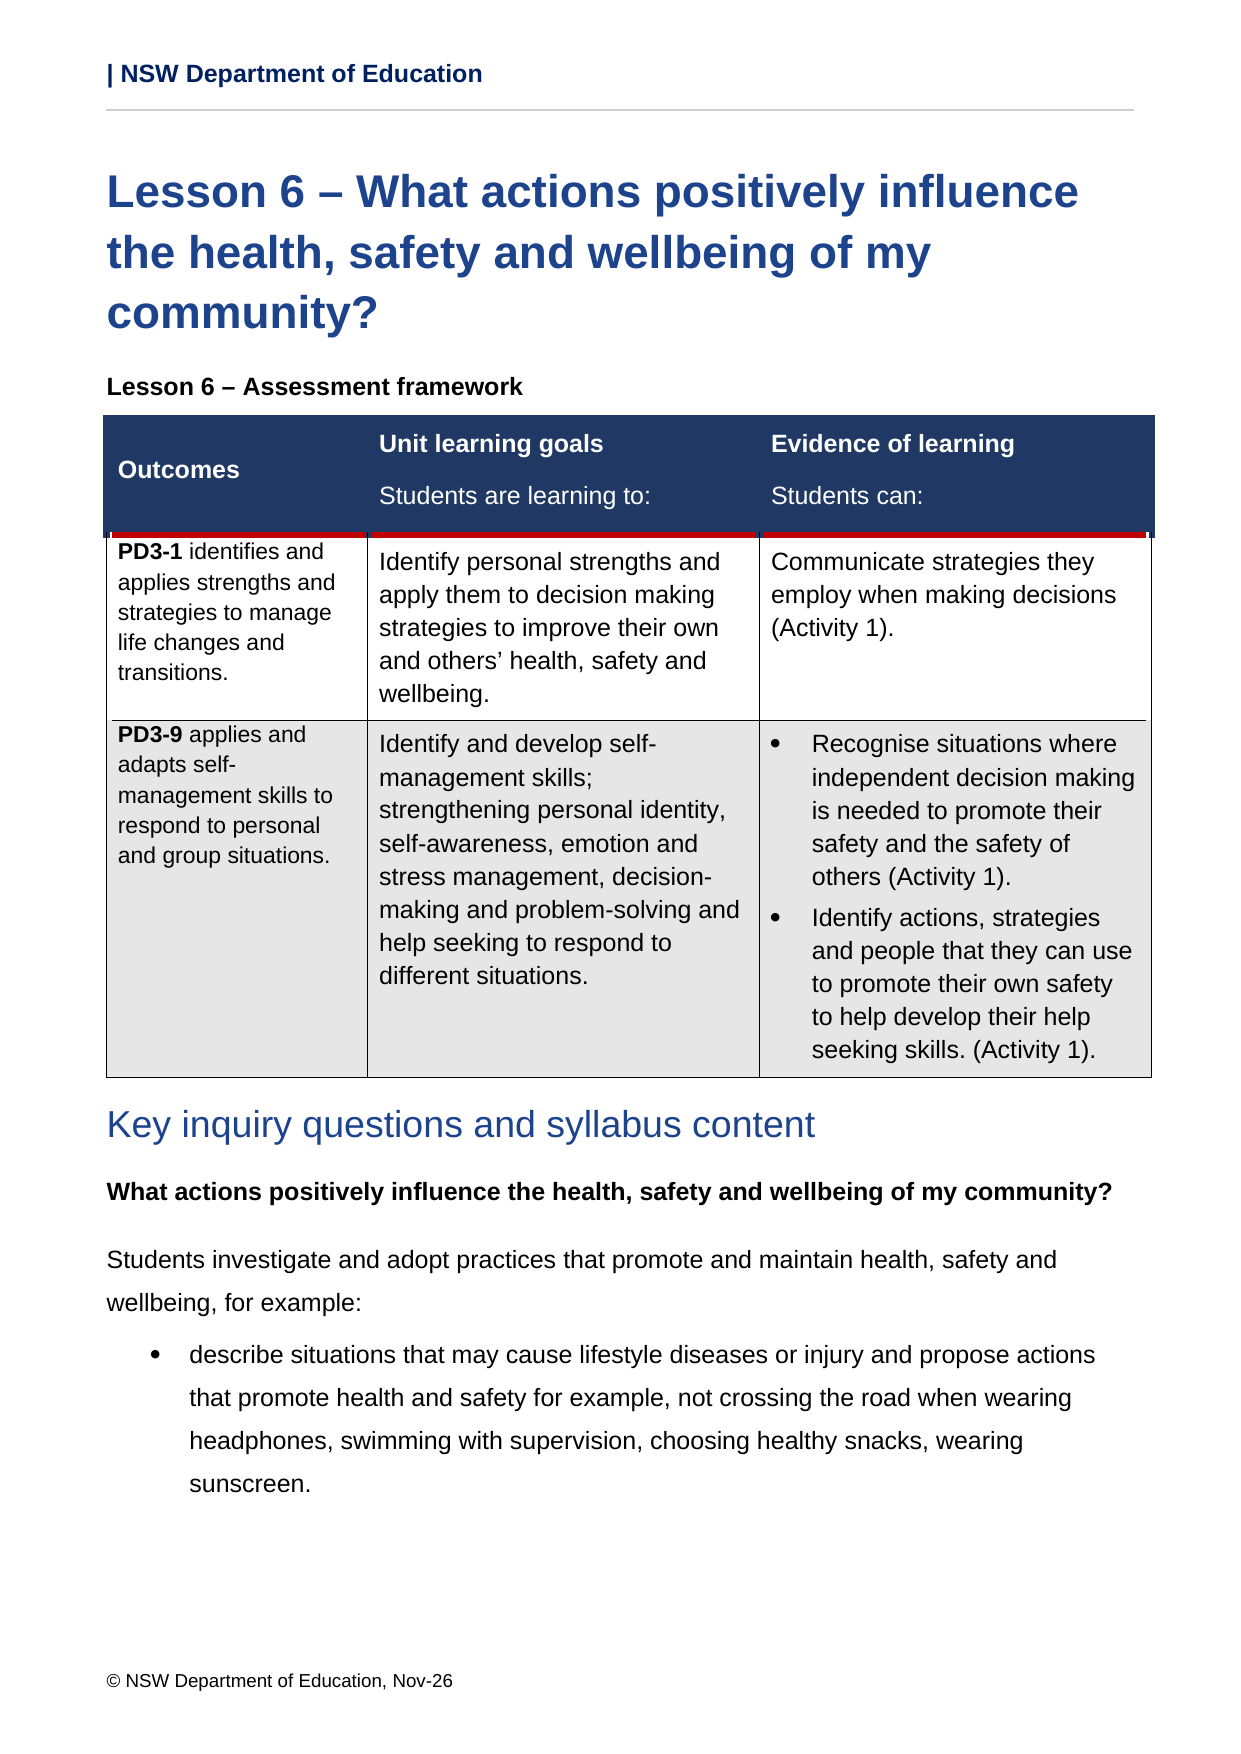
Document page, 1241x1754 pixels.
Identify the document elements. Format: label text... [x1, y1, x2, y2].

table_cell Identify personal strengths and apply them to decision making strategies to improve their own and others’ health, safety and wellbeing. [368, 538, 759, 720]
subtitle Key inquiry questions and syllabus content [106, 1103, 1134, 1146]
table_cell PD3-1 identifies and applies strengths and strategies to manage life changes and transitions. [107, 532, 367, 720]
table_cell Communicate strategies they employ when making decisions (Activity 1). [760, 532, 1151, 720]
table_header Outcomes [110, 421, 365, 532]
list describe situations that may cause lifestyle diseases or injury and propose actions that promote health and safety for example, not crossing the road when wearing headphones, swimming with supervision, choosing healthy snacks, wearing sunscreen. [151, 1340, 1134, 1498]
table_cell Recognise situations where independent decision making is needed to promote their safety and the safety of others (Activity 1). Identify actions, strategies and people that they can use to promote their own safety to help develop their help seeking skills. (Activity 1). [760, 720, 1151, 1077]
text Lesson 6 – Assessment framework [106, 372, 1134, 400]
subtitle Lesson 6 – What actions positively influence the health, safety and wellbeing of my community? [106, 165, 1134, 339]
table_cell Identify and develop self-management skills; strengthening personal identity, self-awareness, emotion and stress management, decision-making and problem-solving and help seeking to respond to different situations. [368, 721, 759, 1077]
text Students investigate and adopt practices that promote and maintain health, safety and wellbeing, for example: [106, 1245, 1134, 1317]
text What actions positively influence the health, safety and wellbeing of my community? [106, 1177, 1134, 1206]
table_cell PD3-9 applies and adapts self-management skills to respond to personal and group situations. [107, 720, 367, 1077]
table_header Unit learning goals Students are learning to: [371, 421, 756, 532]
table_header Evidence of learning Students can: [763, 421, 1149, 532]
